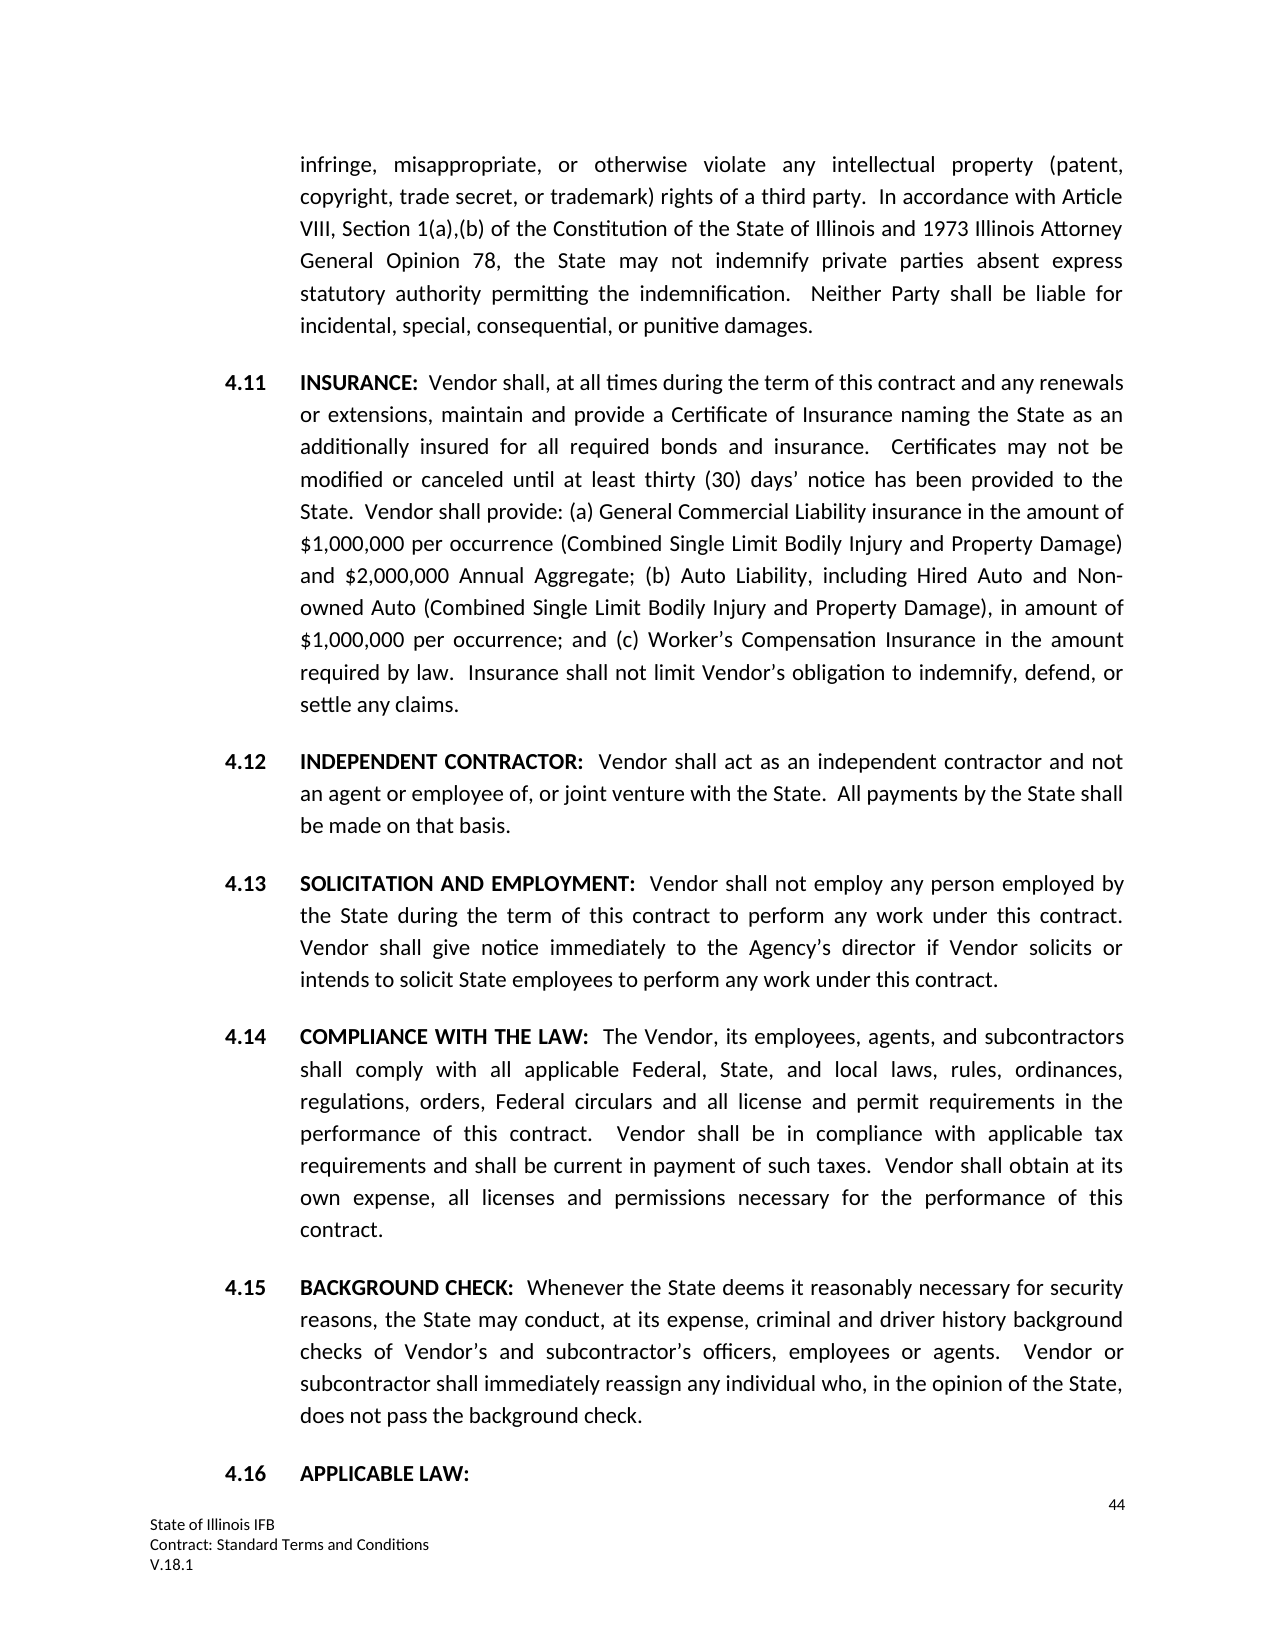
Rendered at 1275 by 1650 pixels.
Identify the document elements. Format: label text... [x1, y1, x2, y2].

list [225, 150, 1125, 339]
list APPLICABLE LAW: [225, 1459, 1125, 1487]
list INSURANCE: Vendor shall, at all times during the term of this contract and any renewals or extensions, maintain and provide a Certificate of Insurance naming the State as an additionally insured for all required bonds and insurance. Certificates may not be modified or canceled until at least thirty (30) days’ notice has been provided to the State. Vendor shall provide: (a) General Commercial Liability insurance in the amount of $1,000,000 per occurrence (Combined Single Limit Bodily Injury and Property Damage) and $2,000,000 Annual Aggregate; (b) Auto Liability, including Hired Auto and Non-owned Auto (Combined Single Limit Bodily Injury and Property Damage), in amount of $1,000,000 per occurrence; and (c) Worker’s Compensation Insurance in the amount required by law. Insurance shall not limit Vendor’s obligation to indemnify, defend, or settle any claims. [225, 368, 1125, 718]
list BACKGROUND CHECK: Whenever the State deems it reasonably necessary for security reasons, the State may conduct, at its expense, criminal and driver history background checks of Vendor’s and subcontractor’s officers, employees or agents. Vendor or subcontractor shall immediately reassign any individual who, in the opinion of the State, does not pass the background check. [225, 1273, 1125, 1429]
list SOLICITATION AND EMPLOYMENT: Vendor shall not employ any person employed by the State during the term of this contract to perform any work under this contract. Vendor shall give notice immediately to the Agency’s director if Vendor solicits or intends to solicit State employees to perform any work under this contract. [225, 869, 1125, 993]
list INDEPENDENT CONTRACTOR: Vendor shall act as an independent contractor and not an agent or employee of, or joint venture with the State. All payments by the State shall be made on that basis. [225, 747, 1125, 839]
list COMPLIANCE WITH THE LAW: The Vendor, its employees, agents, and subcontractors shall comply with all applicable Federal, State, and local laws, rules, ordinances, regulations, orders, Federal circulars and all license and permit requirements in the performance of this contract. Vendor shall be in compliance with applicable tax requirements and shall be current in payment of such taxes. Vendor shall obtain at its own expense, all licenses and permissions necessary for the performance of this contract. [225, 1022, 1125, 1244]
